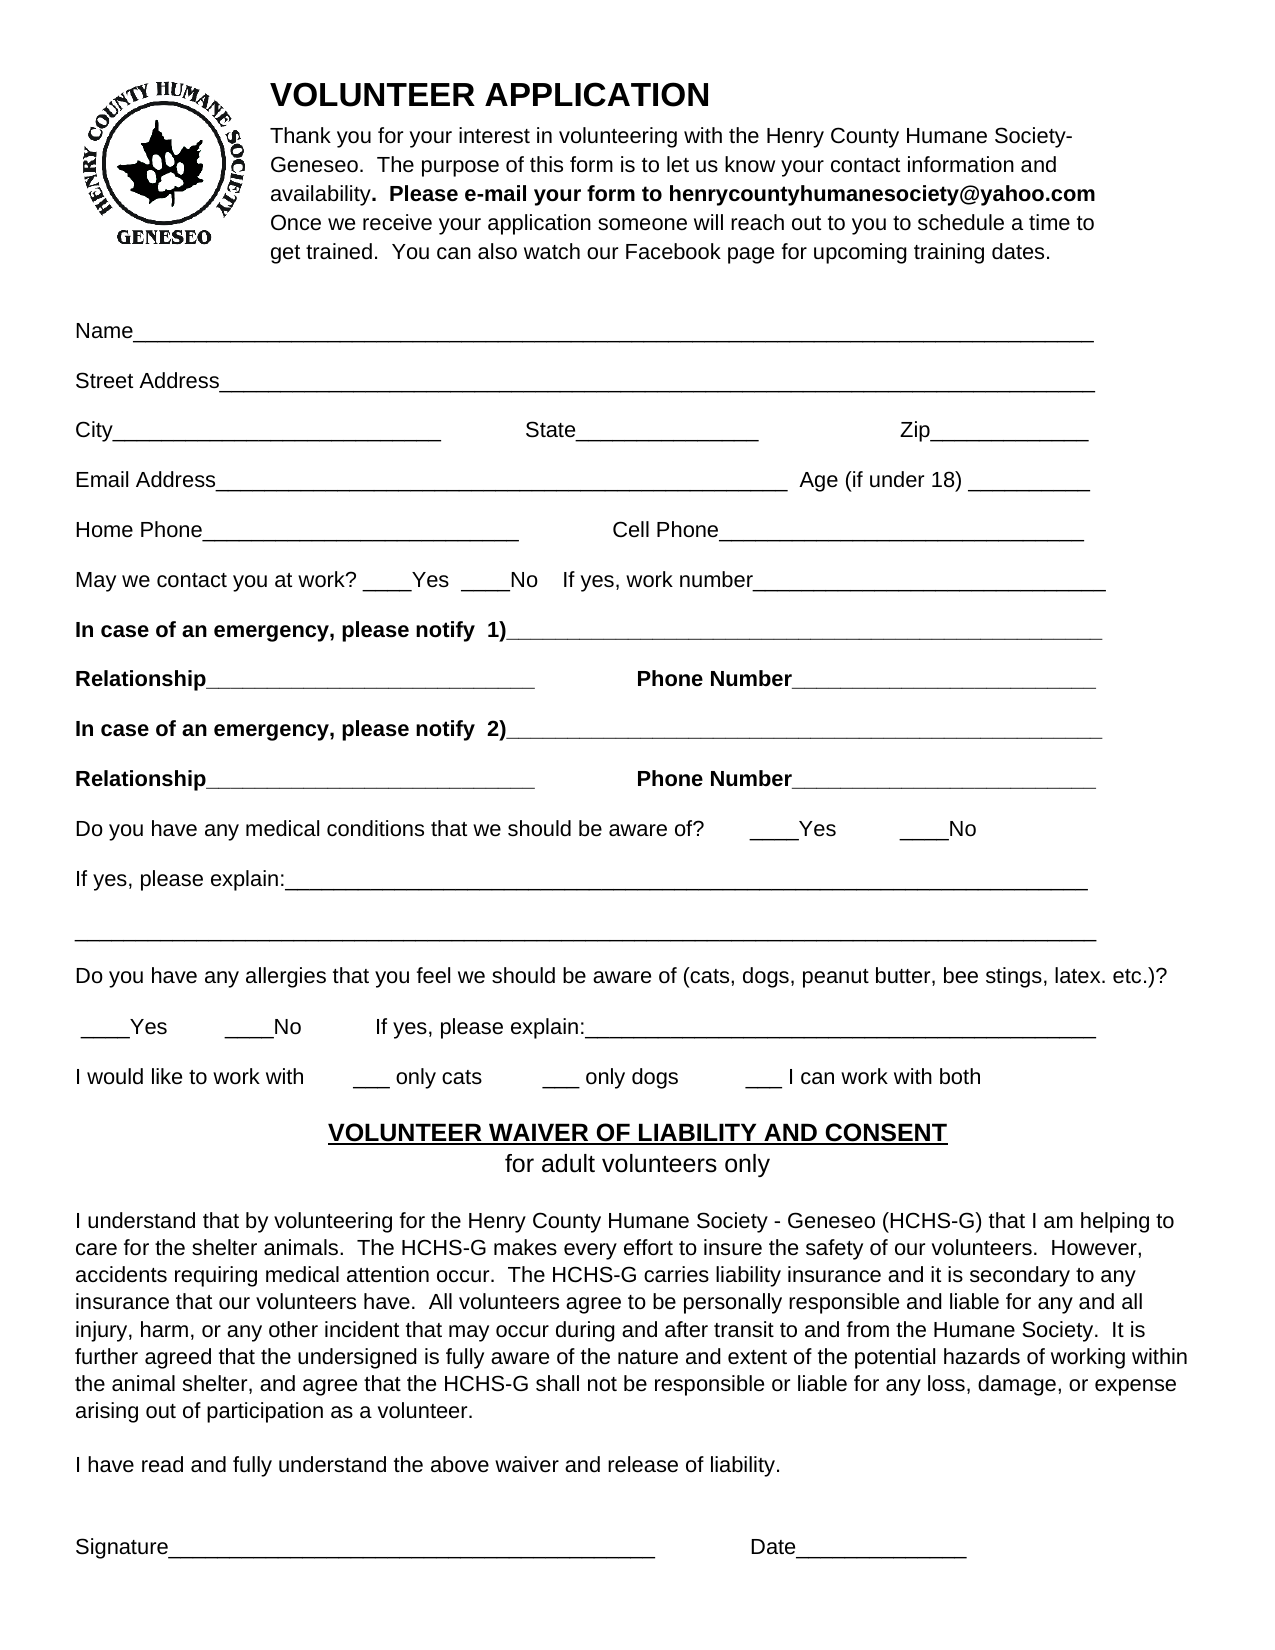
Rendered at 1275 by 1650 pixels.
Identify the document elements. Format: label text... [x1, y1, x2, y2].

text In case of an emergency, please notify 2)_________________________________________________ [75, 716, 1200, 741]
text Home Phone__________________________ Cell Phone______________________________ [75, 517, 1125, 542]
text If yes, please explain:__________________________________________________________________ [75, 866, 1200, 891]
text Signature________________________________________ Date______________ [75, 1534, 1200, 1559]
text Relationship___________________________ Phone Number_________________________ [75, 766, 1200, 791]
text VOLUNTEER WAIVER OF LIABILITY AND CONSENT [75, 1118, 1200, 1147]
text In case of an emergency, please notify 1)_________________________________________________ [75, 616, 1200, 642]
text Name_______________________________________________________________________________ [75, 289, 1125, 343]
text City___________________________ State_______________ Zip_____________ [75, 417, 1125, 442]
text I would like to work with ___ only cats ___ only dogs ___ I can work with both [75, 1064, 1200, 1089]
text Do you have any medical conditions that we should be aware of? ____Yes ____No [75, 816, 1200, 841]
text ____Yes ____No If yes, please explain:__________________________________________ [75, 1014, 1200, 1039]
text VOLUNTEER APPLICATION [252, 75, 1125, 113]
text Thank you for your interest in volunteering with the Henry County Humane Society-Geneseo. The purpose of this form is to let us know your contact information and availability. Please e-mail your form to henrycountyhumanesociety@yahoo.com Once we receive your application someone will reach out to you to schedule a time to get trained. You can also watch our Facebook page for upcoming training dates. [75, 123, 1125, 264]
text Relationship___________________________ Phone Number_________________________ [75, 666, 1200, 691]
text for adult volunteers only [75, 1149, 1200, 1178]
text Do you have any allergies that you feel we should be aware of (cats, dogs, peanut butter, bee stings, latex. etc.)? [75, 963, 1200, 988]
text I understand that by volunteering for the Henry County Humane Society - Geneseo (HCHS-G) that I am helping to care for the shelter animals. The HCHS-G makes every effort to insure the safety of our volunteers. However, accidents requiring medical attention occur. The HCHS-G carries liability insurance and it is secondary to any insurance that our volunteers have. All volunteers agree to be personally responsible and liable for any and all injury, harm, or any other incident that may occur during and after transit to and from the Humane Society. It is further agreed that the undersigned is fully aware of the nature and extent of the potential hazards of working within the animal shelter, and agree that the HCHS-G shall not be responsible or liable for any loss, damage, or expense arising out of participation as a volunteer. [75, 1208, 1200, 1423]
text Email Address_______________________________________________ Age (if under 18) __________ [75, 467, 1125, 492]
picture [75, 75, 252, 251]
text ____________________________________________________________________________________ [75, 916, 1200, 963]
text May we contact you at work? ____Yes ____No If yes, work number_____________________________ [75, 567, 1125, 592]
text Street Address________________________________________________________________________ [75, 367, 1125, 393]
text I have read and fully understand the above waiver and release of liability. [75, 1452, 1200, 1478]
